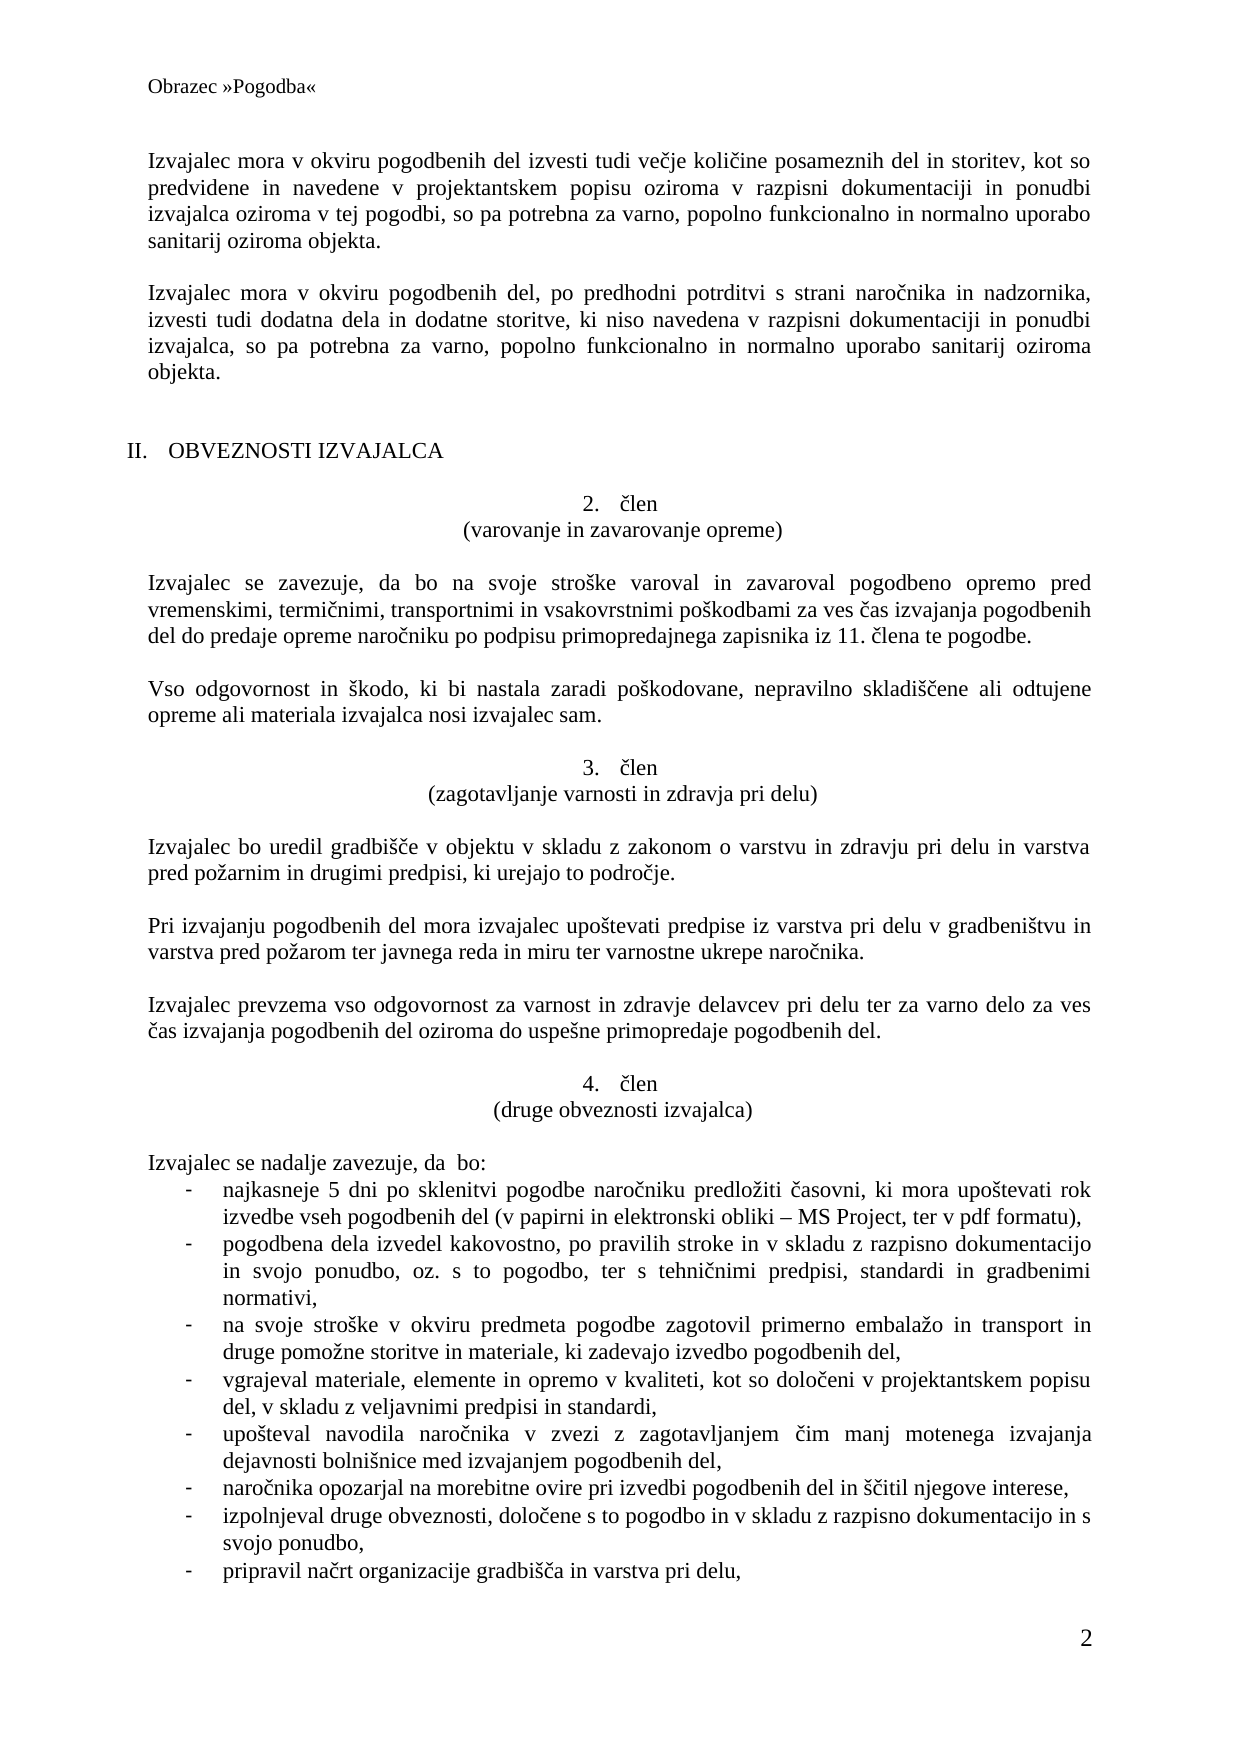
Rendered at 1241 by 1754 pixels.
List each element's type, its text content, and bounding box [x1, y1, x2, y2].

text Izvajalec se nadalje zavezuje, da bo: [148, 1149, 1093, 1175]
list upošteval navodila naročnika v zvezi z zagotavljanjem čim manj motenega izvajanja dejavnosti bolnišnice med izvajanjem pogodbenih del, [185, 1419, 1093, 1473]
text (varovanje in zavarovanje opreme) [148, 517, 1093, 543]
text Izvajalec mora v okviru pogodbenih del izvesti tudi večje količine posameznih del in storitev, kot so predvidene in navedene v projektantskem popisu oziroma v razpisni dokumentaciji in ponudbi izvajalca oziroma v tej pogodbi, so pa potrebna za varno, popolno funkcionalno in normalno uporabo sanitarij oziroma objekta. [148, 148, 1093, 253]
list naročnika opozarjal na morebitne ovire pri izvedbi pogodbenih del in ščitil njegove interese, [185, 1473, 1093, 1501]
list člen [148, 1070, 1093, 1096]
text Pri izvajanju pogodbenih del mora izvajalec upoštevati predpise iz varstva pri delu v gradbeništvu in varstva pred požarom ter javnega reda in miru ter varnostne ukrepe naročnika. [148, 912, 1093, 964]
text Izvajalec se zavezuje, da bo na svoje stroške varoval in zavaroval pogodbeno opremo pred vremenskimi, termičnimi, transportnimi in vsakovrstnimi poškodbami za ves čas izvajanja pogodbenih del do predaje opreme naročniku po podpisu primopredajnega zapisnika iz 11. člena te pogodbe. [148, 569, 1093, 648]
list OBVEZNOSTI IZVAJALCA [148, 437, 1093, 464]
list vgrajeval materiale, elemente in opremo v kvaliteti, kot so določeni v projektantskem popisu del, v skladu z veljavnimi predpisi in standardi, [185, 1365, 1093, 1419]
list člen [148, 490, 1093, 517]
list na svoje stroške v okviru predmeta pogodbe zagotovil primerno embalažo in transport in druge pomožne storitve in materiale, ki zadevajo izvedbo pogodbenih del, [185, 1310, 1093, 1365]
text Vso odgovornost in škodo, ki bi nastala zaradi poškodovane, nepravilno skladiščene ali odtujene opreme ali materiala izvajalca nosi izvajalec sam. [148, 675, 1093, 727]
text (zagotavljanje varnosti in zdravja pri delu) [148, 780, 1093, 806]
text (druge obveznosti izvajalca) [148, 1096, 1093, 1123]
text Izvajalec mora v okviru pogodbenih del, po predhodni potrditvi s strani naročnika in nadzornika, izvesti tudi dodatna dela in dodatne storitve, ki niso navedena v razpisni dokumentaciji in ponudbi izvajalca, so pa potrebna za varno, popolno funkcionalno in normalno uporabo sanitarij oziroma objekta. [148, 279, 1093, 385]
list pogodbena dela izvedel kakovostno, po pravilih stroke in v skladu z razpisno dokumentacijo in svojo ponudbo, oz. s to pogodbo, ter s tehničnimi predpisi, standardi in gradbenimi normativi, [185, 1229, 1093, 1310]
list najkasneje 5 dni po sklenitvi pogodbe naročniku predložiti časovni, ki mora upoštevati rok izvedbe vseh pogodbenih del (v papirni in elektronski obliki – MS Project, ter v pdf formatu), [185, 1175, 1093, 1229]
text Izvajalec bo uredil gradbišče v objektu v skladu z zakonom o varstvu in zdravju pri delu in varstva pred požarnim in drugimi predpisi, ki urejajo to področje. [148, 833, 1093, 886]
list izpolnjeval druge obveznosti, določene s to pogodbo in v skladu z razpisno dokumentacijo in s svojo ponudbo, [185, 1501, 1093, 1556]
text Izvajalec prevzema vso odgovornost za varnost in zdravje delavcev pri delu ter za varno delo za ves čas izvajanja pogodbenih del oziroma do uspešne primopredaje pogodbenih del. [148, 991, 1093, 1044]
list pripravil načrt organizacije gradbišča in varstva pri delu, [185, 1556, 1093, 1584]
list člen [148, 754, 1093, 780]
